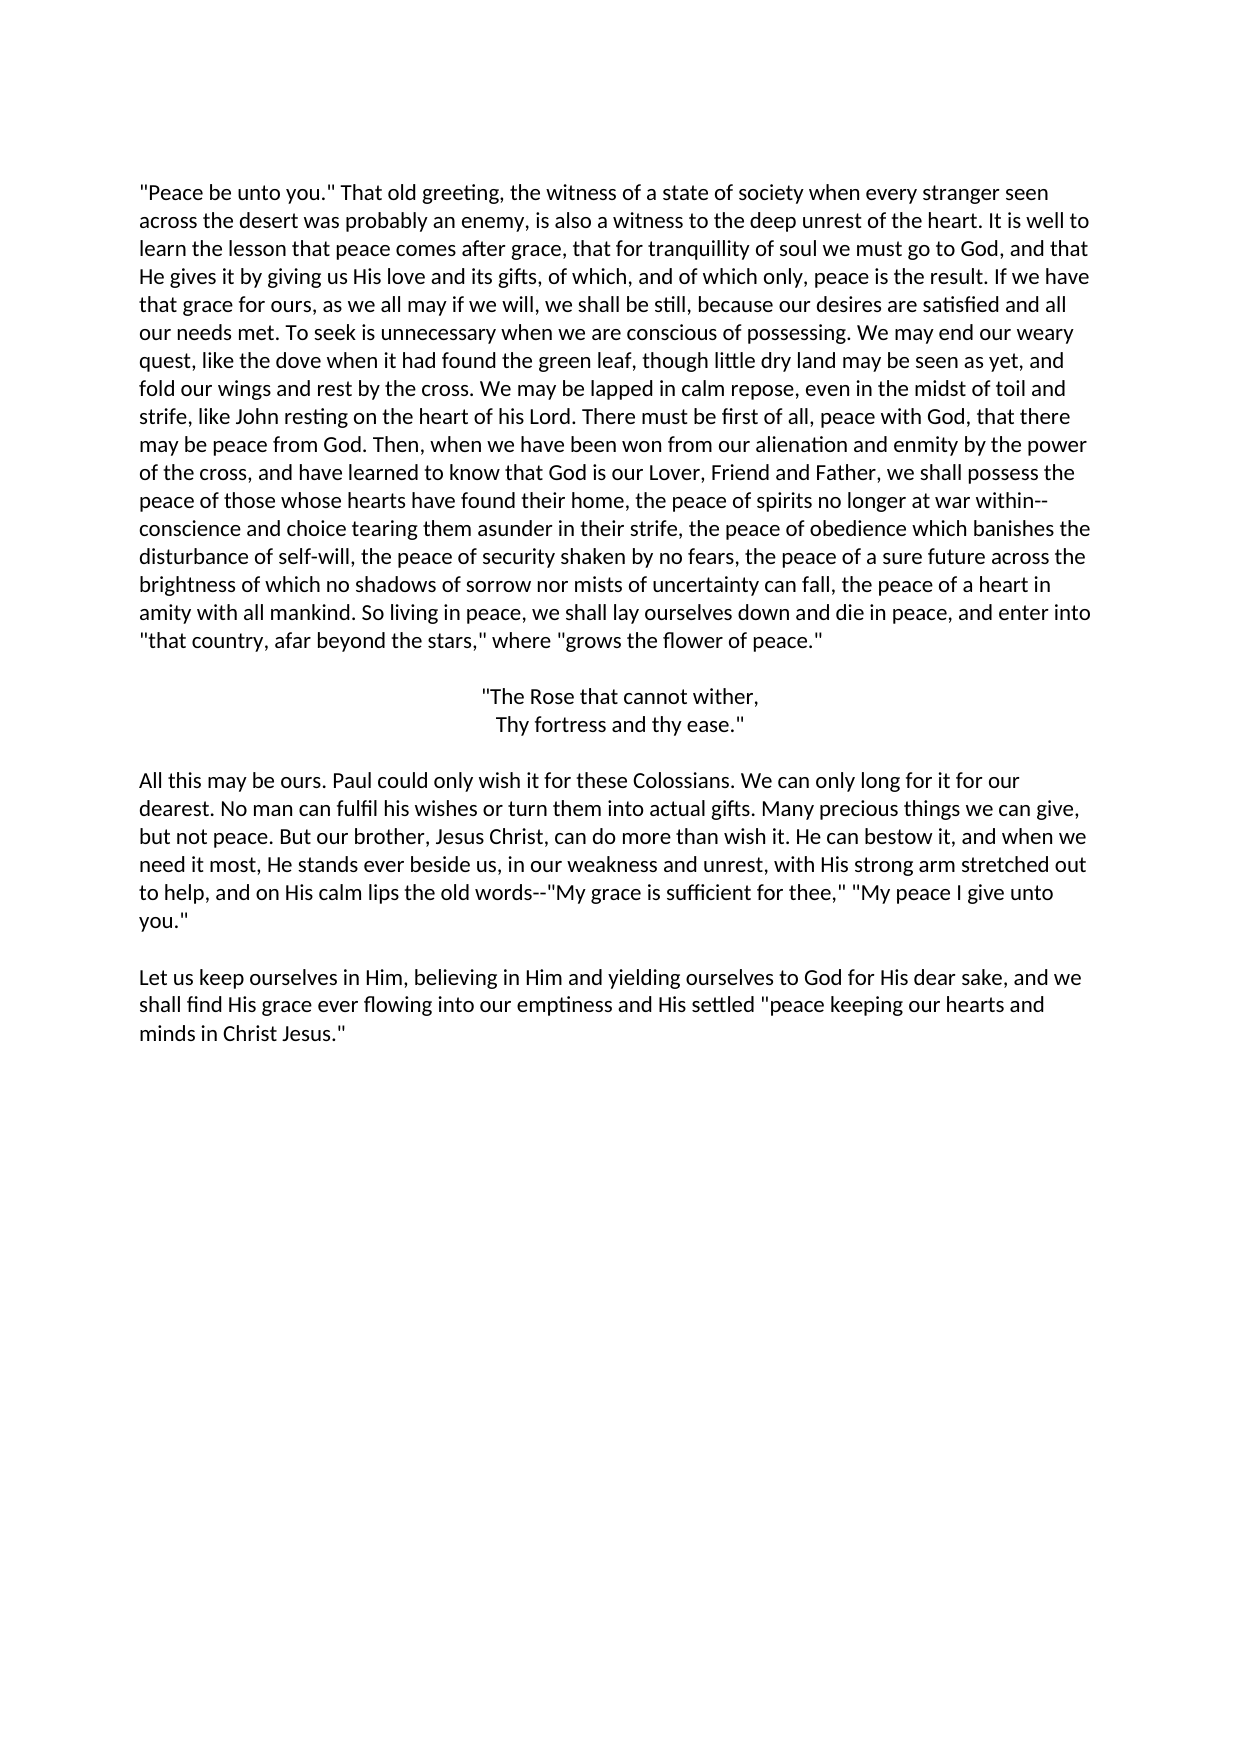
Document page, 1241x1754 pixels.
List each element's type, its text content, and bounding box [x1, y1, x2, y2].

text Thy fortress and thy ease." [139, 710, 1101, 738]
text Let us keep ourselves in Him, believing in Him and yielding ourselves to God for His dear sake, and we shall find His grace ever flowing into our emptiness and His settled "peace keeping our hearts and minds in Christ Jesus." [139, 963, 1101, 1047]
text "Peace be unto you." That old greeting, the witness of a state of society when every stranger seen across the desert was probably an enemy, is also a witness to the deep unrest of the heart. It is well to learn the lesson that peace comes after grace, that for tranquillity of soul we must go to God, and that He gives it by giving us His love and its gifts, of which, and of which only, peace is the result. If we have that grace for ours, as we all may if we will, we shall be still, because our desires are satisfied and all our needs met. To seek is unnecessary when we are conscious of possessing. We may end our weary quest, like the dove when it had found the green leaf, though little dry land may be seen as yet, and fold our wings and rest by the cross. We may be lapped in calm repose, even in the midst of toil and strife, like John resting on the heart of his Lord. There must be first of all, peace with God, that there may be peace from God. Then, when we have been won from our alienation and enmity by the power of the cross, and have learned to know that God is our Lover, Friend and Father, we shall possess the peace of those whose hearts have found their home, the peace of spirits no longer at war within--conscience and choice tearing them asunder in their strife, the peace of obedience which banishes the disturbance of self-will, the peace of security shaken by no fears, the peace of a sure future across the brightness of which no shadows of sorrow nor mists of uncertainty can fall, the peace of a heart in amity with all mankind. So living in peace, we shall lay ourselves down and die in peace, and enter into "that country, afar beyond the stars," where "grows the flower of peace." [139, 178, 1101, 654]
text "The Rose that cannot wither, [139, 682, 1101, 710]
text All this may be ours. Paul could only wish it for these Colossians. We can only long for it for our dearest. No man can fulfil his wishes or turn them into actual gifts. Many precious things we can give, but not peace. But our brother, Jesus Christ, can do more than wish it. He can bestow it, and when we need it most, He stands ever beside us, in our weakness and unrest, with His strong arm stretched out to help, and on His calm lips the old words--"My grace is sufficient for thee," "My peace I give unto you." [139, 766, 1101, 934]
